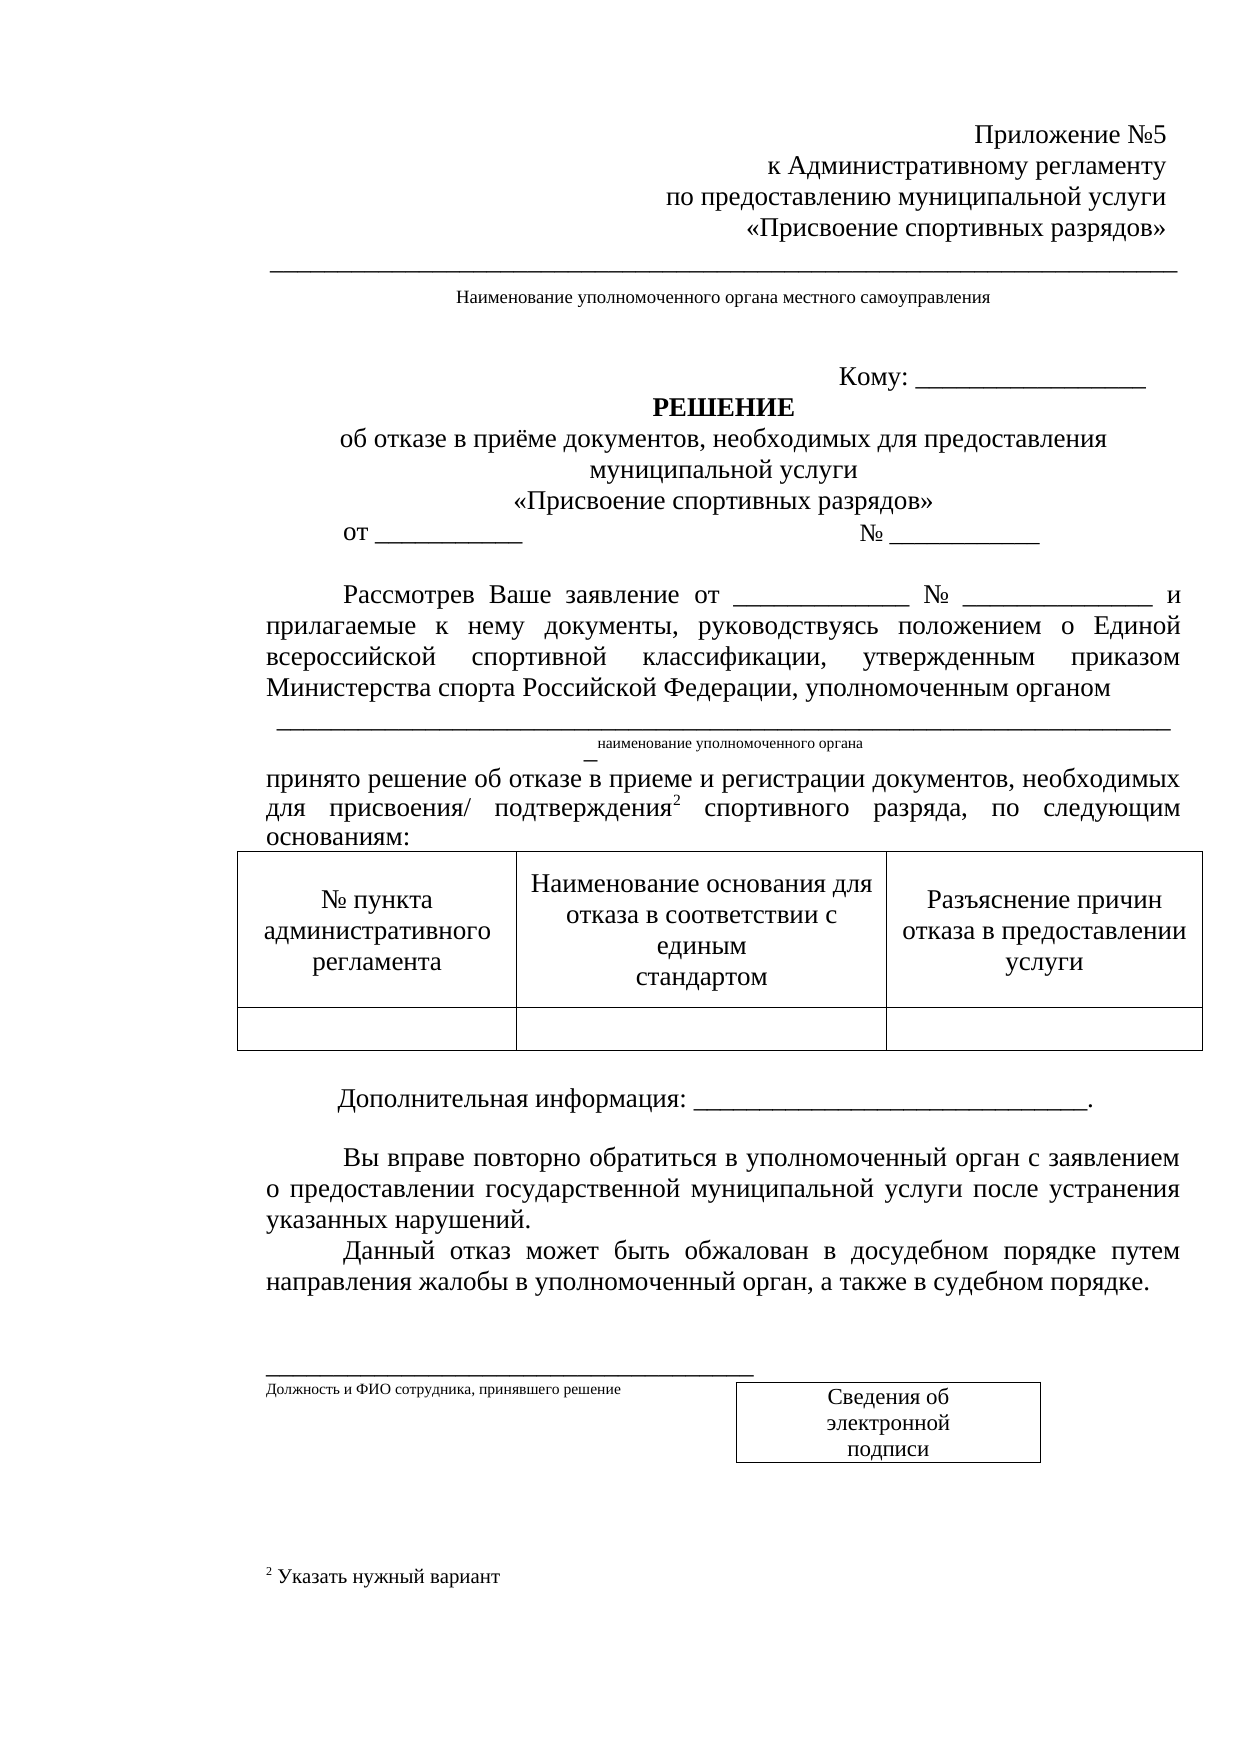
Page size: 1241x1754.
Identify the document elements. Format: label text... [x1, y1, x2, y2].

text к Административному регламенту [266, 149, 1167, 180]
text ___________________________________________________________________ [266, 243, 1181, 276]
text РЕШЕНИЕ об отказе в приёме документов, необходимых для предоставления муниципальной услуги «Присвоение спортивных разрядов» [266, 391, 1181, 516]
table_header № пункта административного регламента [238, 852, 516, 1007]
text Рассмотрев Ваше заявление от _____________ № ______________ и прилагаемые к нему документы, руководствуясь положением о Единой всероссийской спортивной классификации, утвержденным приказом Министерства спорта Российской Федерации, уполномоченным органом [266, 578, 1181, 702]
text принято решение об отказе в приеме и регистрации документов, необходимых для присвоения/ подтверждения спортивного разряда, по следующим основаниям: [266, 765, 1181, 851]
text Дополнительная информация: . [337, 1082, 1181, 1113]
table_header Разъяснение причин отказа в предоставлении услуги [887, 852, 1202, 1007]
text Данный отказ может быть обжалован в досудебном порядке путем направления жалобы в уполномоченный орган, а также в судебном порядке. [266, 1234, 1181, 1296]
text ___________________________________________________________________наименование уполномоченного органа [266, 702, 1181, 765]
text Наименование уполномоченного органа местного самоуправления [266, 276, 1181, 310]
table_header Наименование основания для отказа в соответствии с единым стандартом [517, 852, 886, 1007]
text Кому: _________________ [839, 360, 1181, 391]
table_cell [517, 1008, 886, 1050]
text ____________________________________ [266, 1348, 1181, 1379]
text Приложение №5 [266, 118, 1167, 149]
text «Присвоение спортивных разрядов» [266, 212, 1167, 243]
text Вы вправе повторно обратиться в уполномоченный орган с заявлением о предоставлении государственной муниципальной услуги после устранения указанных нарушений. [266, 1141, 1181, 1234]
text от [266, 516, 1181, 547]
table_cell [887, 1008, 1202, 1050]
text Должность и ФИО сотрудника, принявшего решение [266, 1379, 1181, 1411]
table_cell [238, 1008, 516, 1050]
text по предоставлению муниципальной услуги [266, 180, 1167, 212]
